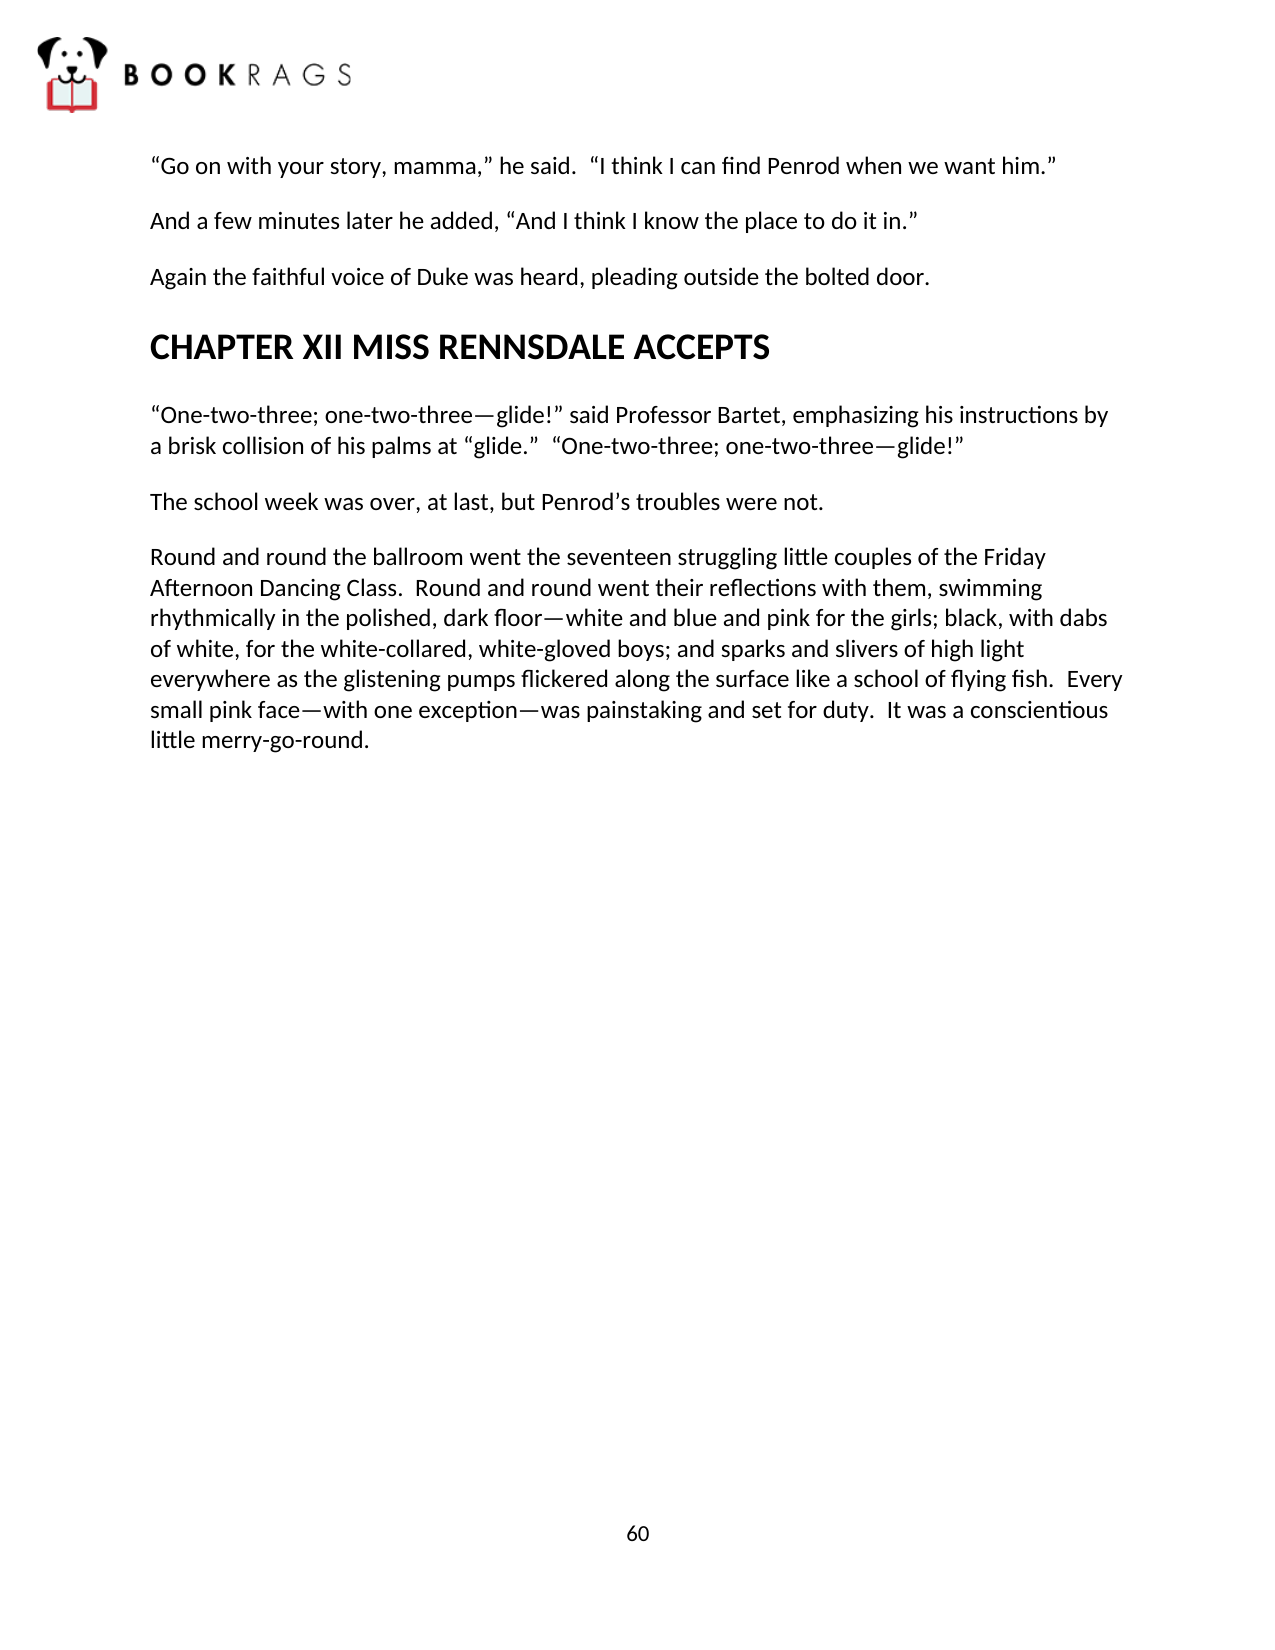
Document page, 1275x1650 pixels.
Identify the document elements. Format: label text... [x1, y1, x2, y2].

text The school week was over, at last, but Penrod’s troubles were not. [150, 486, 1125, 516]
text Round and round the ballroom went the seventeen struggling little couples of the Friday Afternoon Dancing Class. Round and round went their reflections with them, swimming rhythmically in the polished, dark floor—­white and blue and pink for the girls; black, with dabs of white, for the white-collared, white-gloved boys; and sparks and slivers of high light everywhere as the glistening pumps flickered along the surface like a school of flying fish. Every small pink face—­with one exception—­was painstaking and set for duty. It was a conscientious little merry-go-round. [150, 541, 1125, 755]
text Again the faithful voice of Duke was heard, pleading outside the bolted door. [150, 261, 1125, 292]
picture [37, 37, 351, 113]
text “Go on with your story, mamma,” he said. “I think I can find Penrod when we want him.” [150, 150, 1125, 181]
text And a few minutes later he added, “And I think I know the place to do it in.” [150, 206, 1125, 236]
text “One-two-three; one-two-three—­glide!” said Professor Bartet, emphasizing his instructions by a brisk collision of his palms at “glide.” “One-two-three; one-two-three—­glide!” [150, 400, 1125, 461]
text CHAPTER XII MISS RENNSDALE ACCEPTS [150, 323, 1125, 368]
